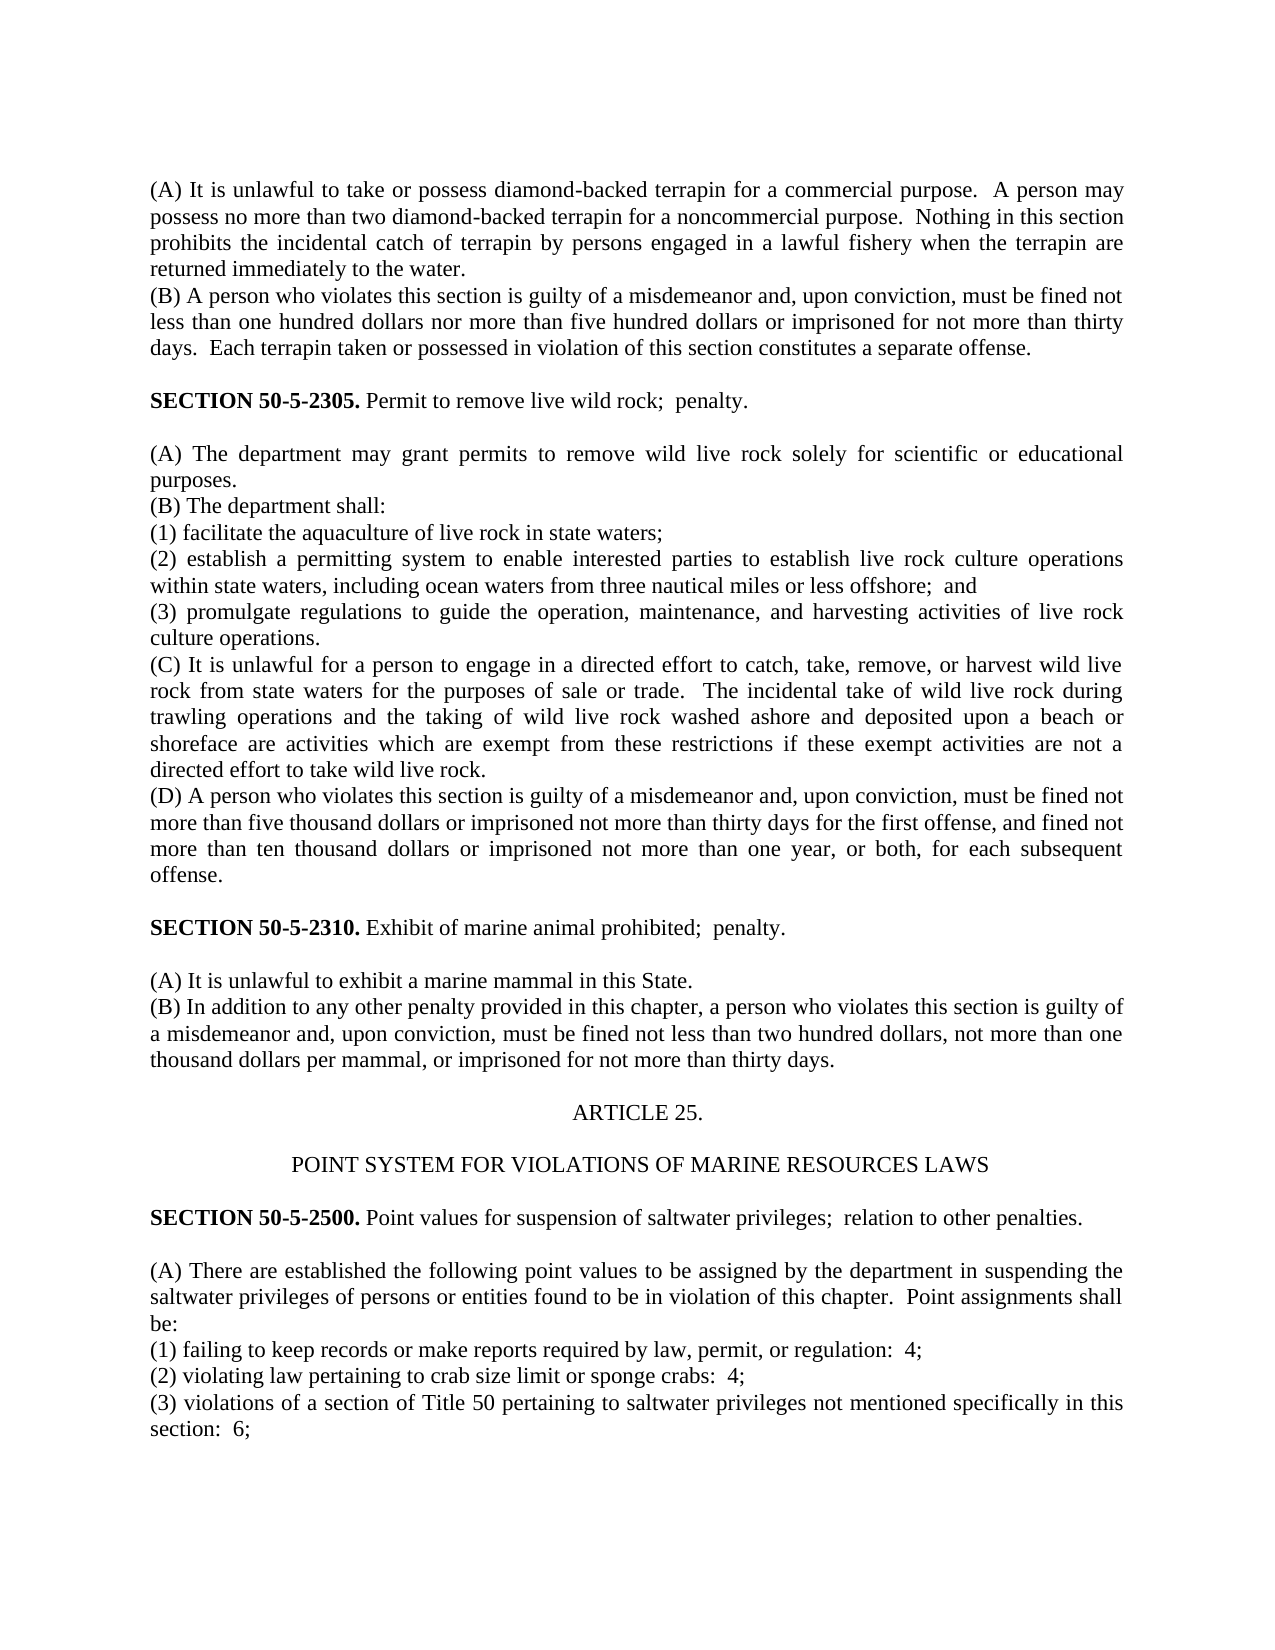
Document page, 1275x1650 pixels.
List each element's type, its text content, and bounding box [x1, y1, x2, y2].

text (3) promulgate regulations to guide the operation, maintenance, and harvesting activities of live rock culture operations. [150, 598, 1125, 651]
text (A) The department may grant permits to remove wild live rock solely for scientific or educational purposes. [150, 440, 1125, 493]
text (A) There are established the following point values to be assigned by the department in suspending the saltwater privileges of persons or entities found to be in violation of this chapter. Point assignments shall be: [150, 1257, 1125, 1336]
text (A) It is unlawful to exhibit a marine mammal in this State. [150, 967, 1125, 993]
text (B) The department shall: [150, 493, 1125, 519]
text ARTICLE 25. [150, 1099, 1125, 1125]
text (2) establish a permitting system to enable interested parties to establish live rock culture operations within state waters, including ocean waters from three nautical miles or less offshore; and [150, 545, 1125, 598]
text (C) It is unlawful for a person to engage in a directed effort to catch, take, remove, or harvest wild live rock from state waters for the purposes of sale or trade. The incidental take of wild live rock during trawling operations and the taking of wild live rock washed ashore and deposited upon a beach or shoreface are activities which are exempt from these restrictions if these exempt activities are not a directed effort to take wild live rock. [150, 651, 1125, 782]
text (1) failing to keep records or make reports required by law, permit, or regulation: 4; [150, 1336, 1125, 1362]
text SECTION 50-5-2310. Exhibit of marine animal prohibited; penalty. [150, 914, 1125, 941]
text (B) A person who violates this section is guilty of a misdemeanor and, upon conviction, must be fined not less than one hundred dollars nor more than five hundred dollars or imprisoned for not more than thirty days. Each terrapin taken or possessed in violation of this section constitutes a separate offense. [150, 282, 1125, 361]
text (3) violations of a section of Title 50 pertaining to saltwater privileges not mentioned specifically in this section: 6; [150, 1389, 1125, 1441]
text (1) facilitate the aquaculture of live rock in state waters; [150, 519, 1125, 545]
text POINT SYSTEM FOR VIOLATIONS OF MARINE RESOURCES LAWS [150, 1151, 1125, 1178]
text (A) It is unlawful to take or possess diamond-backed terrapin for a commercial purpose. A person may possess no more than two diamond-backed terrapin for a noncommercial purpose. Nothing in this section prohibits the incidental catch of terrapin by persons engaged in a lawful fishery when the terrapin are returned immediately to the water. [150, 176, 1125, 282]
text (B) In addition to any other penalty provided in this chapter, a person who violates this section is guilty of a misdemeanor and, upon conviction, must be fined not less than two hundred dollars, not more than one thousand dollars per mammal, or imprisoned for not more than thirty days. [150, 993, 1125, 1072]
text SECTION 50-5-2305. Permit to remove live wild rock; penalty. [150, 387, 1125, 413]
text (D) A person who violates this section is guilty of a misdemeanor and, upon conviction, must be fined not more than five thousand dollars or imprisoned not more than thirty days for the first offense, and fined not more than ten thousand dollars or imprisoned not more than one year, or both, for each subsequent offense. [150, 782, 1125, 888]
text SECTION 50-5-2500. Point values for suspension of saltwater privileges; relation to other penalties. [150, 1204, 1125, 1231]
text (2) violating law pertaining to crab size limit or sponge crabs: 4; [150, 1362, 1125, 1389]
